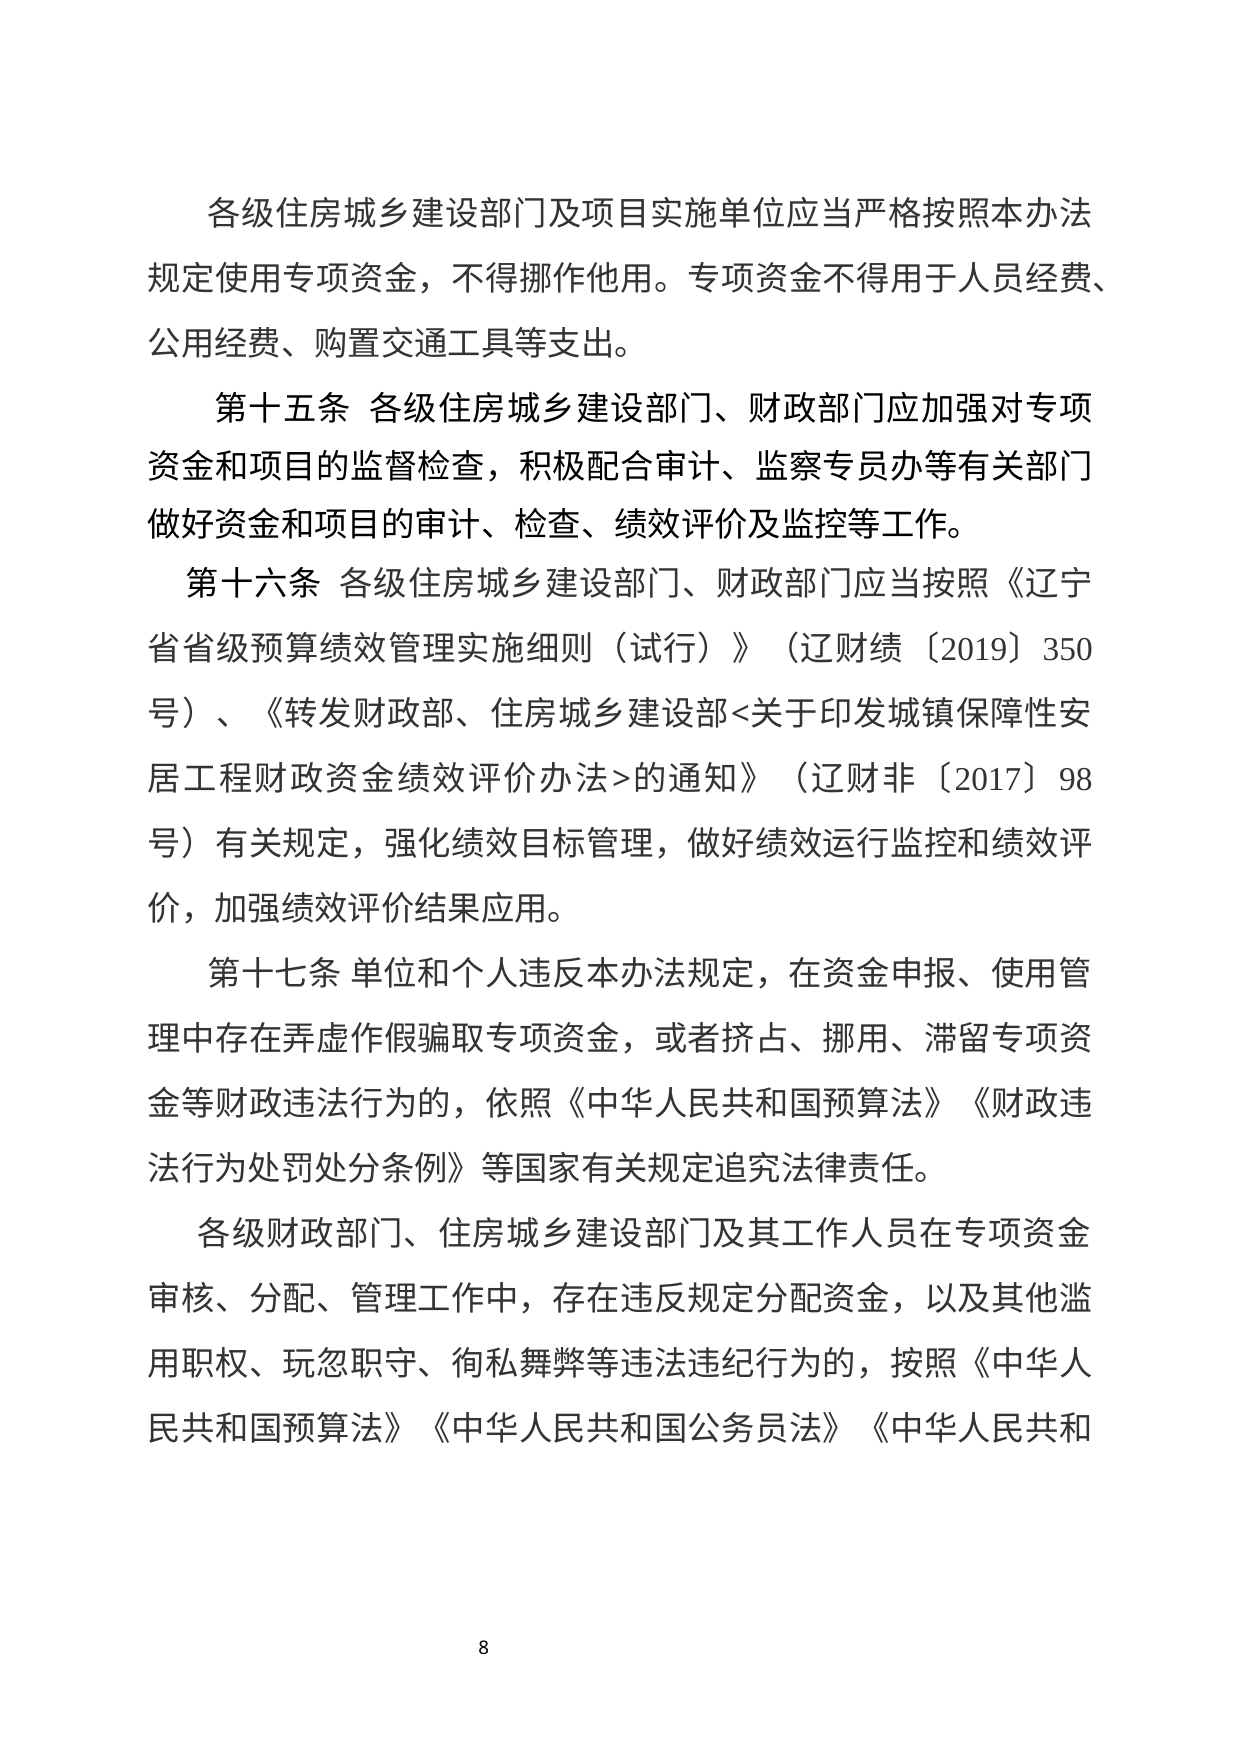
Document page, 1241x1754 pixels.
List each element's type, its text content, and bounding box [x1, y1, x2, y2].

text 第十七条 单位和个人违反本办法规定，在资金申报、使用管理中存在弄虚作假骗取专项资金，或者挤占、挪用、滞留专项资金等财政违法行为的，依照《中华人民共和国预算法》《财政违法行为处罚处分条例》等国家有关规定追究法律责任。 [148, 938, 1093, 1198]
text 第十五条 各级住房城乡建设部门、财政部门应加强对专项资金和项目的监督检查，积极配合审计、监察专员办等有关部门做好资金和项目的审计、检查、绩效评价及监控等工作。 [148, 373, 1093, 548]
list 第十六条 各级住房城乡建设部门、财政部门应当按照《辽宁省省级预算绩效管理实施细则（试行）》（辽财绩〔2019〕350号）、《转发财政部、住房城乡建设部<关于印发城镇保障性安居工程财政资金绩效评价办法>的通知》（辽财非〔2017〕98号）有关规定，强化绩效目标管理，做好绩效运行监控和绩效评价，加强绩效评价结果应用。 [148, 548, 1093, 938]
text 各级住房城乡建设部门及项目实施单位应当严格按照本办法规定使用专项资金，不得挪作他用。专项资金不得用于人员经费、公用经费、购置交通工具等支出。 [148, 178, 1093, 373]
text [148, 1198, 1093, 1458]
